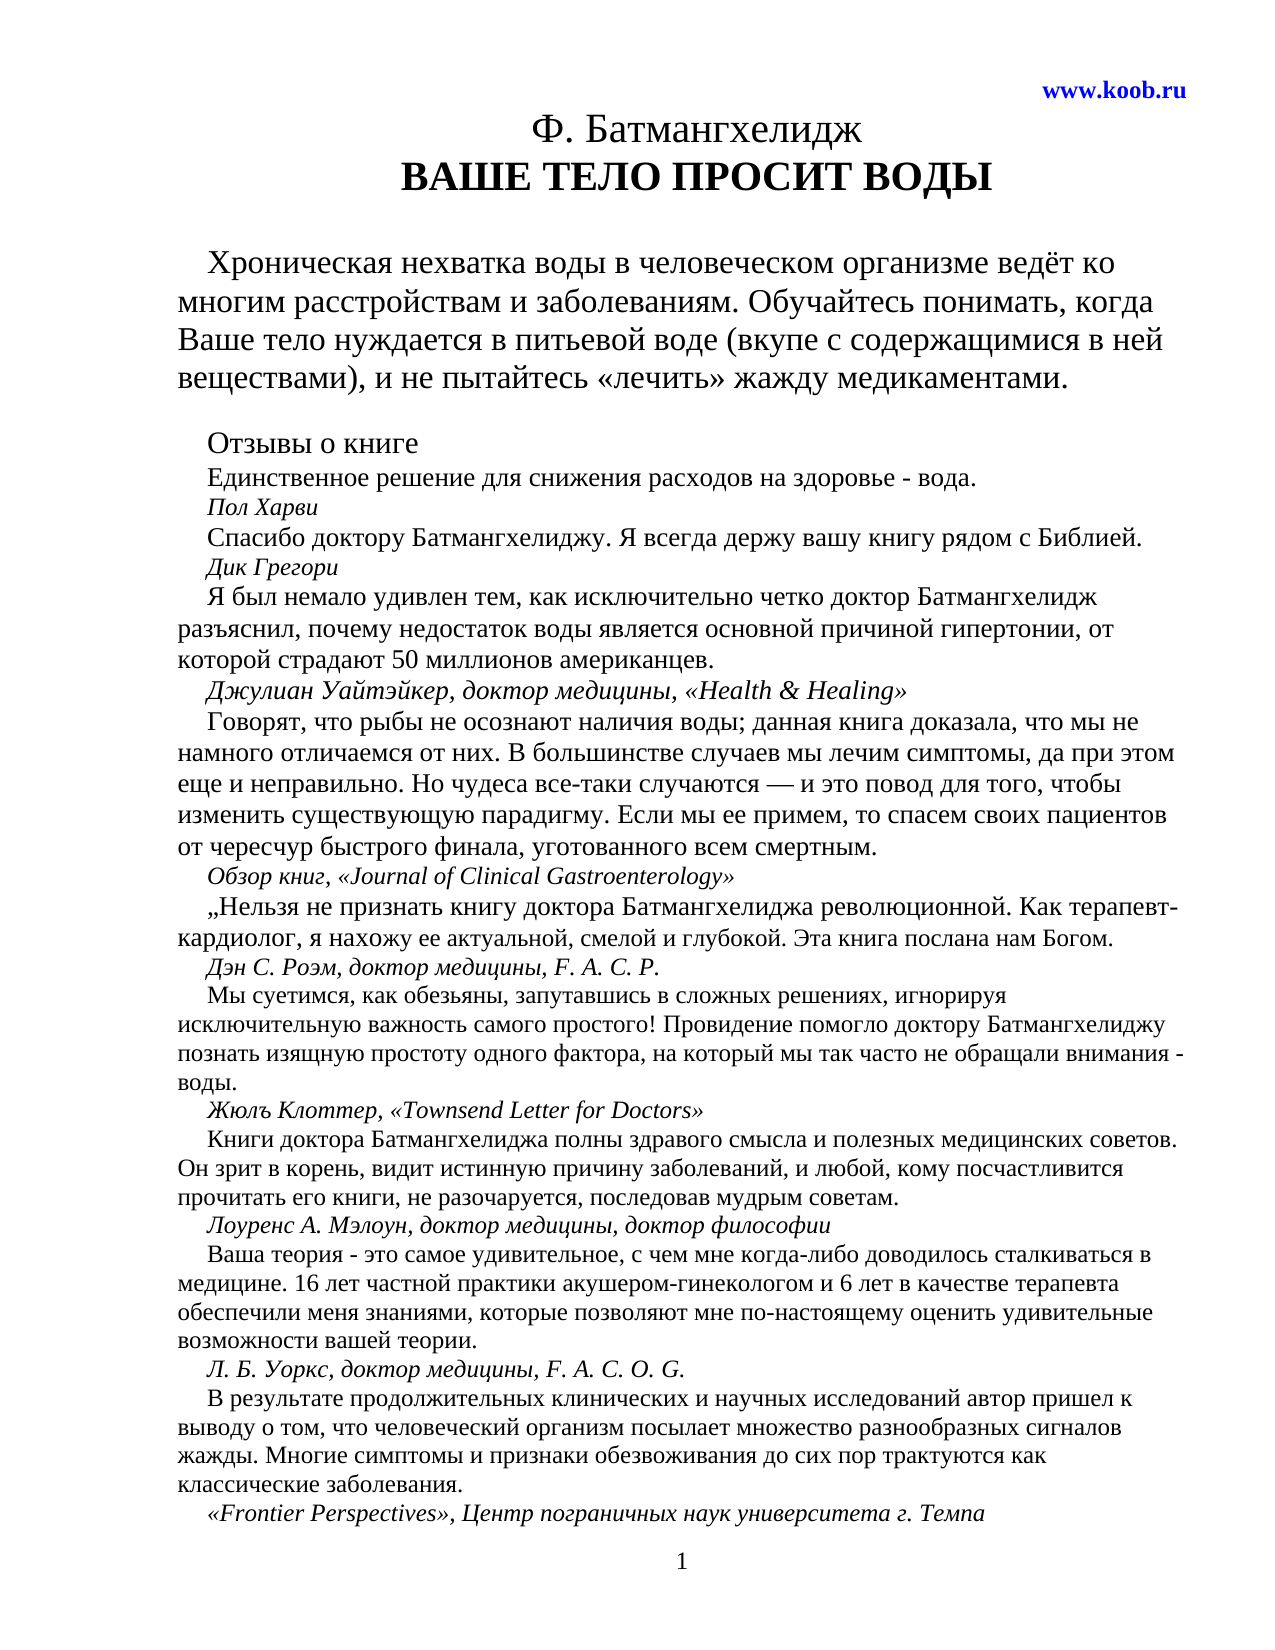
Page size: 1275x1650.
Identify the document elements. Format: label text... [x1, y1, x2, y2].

text Лоуренс А. Мэлоун, доктор медицины, доктор философии [177, 1211, 1186, 1239]
text „Нельзя не признать книгу доктора Батмангхелиджа революционной. Как терапевт-кардиолог, я нахожу ее актуальной, смелой и глубокой. Эта книга послана нам Богом. [177, 889, 1186, 952]
text В результате продолжительных клинических и научных исследований автор пришел к выводу о том, что человеческий организм посылает множество разнообразных сигналов жажды. Многие симптомы и признаки обезвоживания до сих пор трактуются как классические заболевания. [177, 1383, 1186, 1498]
text Дэн С. Роэм, доктор медицины, F. А. С. Р. [177, 952, 1186, 981]
text «Frontier Perspectives», Центр пограничных наук университета г. Темпа [177, 1498, 1186, 1527]
text Обзор книг, «Journal of Clinical Gastroenterology» [177, 861, 1186, 889]
text Ваша теория - это самое удивительное, с чем мне когда-либо доводилось сталкиваться в медицине. 16 лет частной практики акушером-гинекологом и 6 лет в качестве терапевта обеспечили меня знаниями, которые позволяют мне по-настоящему оценить удивительные возможности вашей теории. [177, 1239, 1186, 1354]
text Дик Грегори [177, 552, 1186, 581]
text Хроническая нехватка воды в человеческом организме ведёт ко многим расстройствам и заболеваниям. Обучайтесь понимать, когда Ваше тело нуждается в питьевой воде (вкупе с содержащимися в ней веществами), и не пытайтесь «лечить» жажду медикаментами. [177, 243, 1186, 396]
text Пол Харви [177, 492, 1186, 521]
text Отзывы о книге [177, 425, 1186, 461]
text Жюлъ Клоттер, «Townsend Letter for Doctors» [177, 1096, 1186, 1124]
text Я был немало удивлен тем, как исключительно четко доктор Батмангхелидж разъяснил, почему недостаток воды является основной причиной гипертонии, от которой страдают 50 миллионов американцев. [177, 581, 1186, 674]
text Ф. Батмангхелидж [177, 104, 1186, 152]
text Спасибо доктору Батмангхелиджу. Я всегда держу вашу книгу рядом с Библией. [177, 521, 1186, 552]
text Л. Б. Уоркс, доктор медицины, F. А. С. О. G. [177, 1354, 1186, 1383]
text ВАШЕ ТЕЛО ПРОСИТ ВОДЫ [177, 152, 1186, 199]
text Говорят, что рыбы не осознают наличия воды; данная книга доказала, что мы не намного отличаемся от них. В большинстве случаев мы лечим симптомы, да при этом еще и неправильно. Но чудеса все-таки случаются — и это повод для того, чтобы изменить существующую парадигму. Если мы ее примем, то спасем своих пациентов от чересчур быстрого финала, уготованного всем смертным. [177, 705, 1186, 861]
text Единственное решение для снижения расходов на здоровье - вода. [177, 461, 1186, 492]
text Джулиан Уайтэйкер, доктор медицины, «Health & Healing» [177, 674, 1186, 705]
text Книги доктора Батмангхелиджа полны здравого смысла и полезных медицинских советов. Он зрит в корень, видит истинную причину заболеваний, и любой, кому посчастливится прочитать его книги, не разочаруется, последовав мудрым советам. [177, 1124, 1186, 1211]
text Мы суетимся, как обезьяны, запутавшись в сложных решениях, игнорируя исключительную важность самого простого! Провидение помогло доктору Батмангхелиджу познать изящную простоту одного фактора, на который мы так часто не обращали внимания - воды. [177, 981, 1186, 1096]
